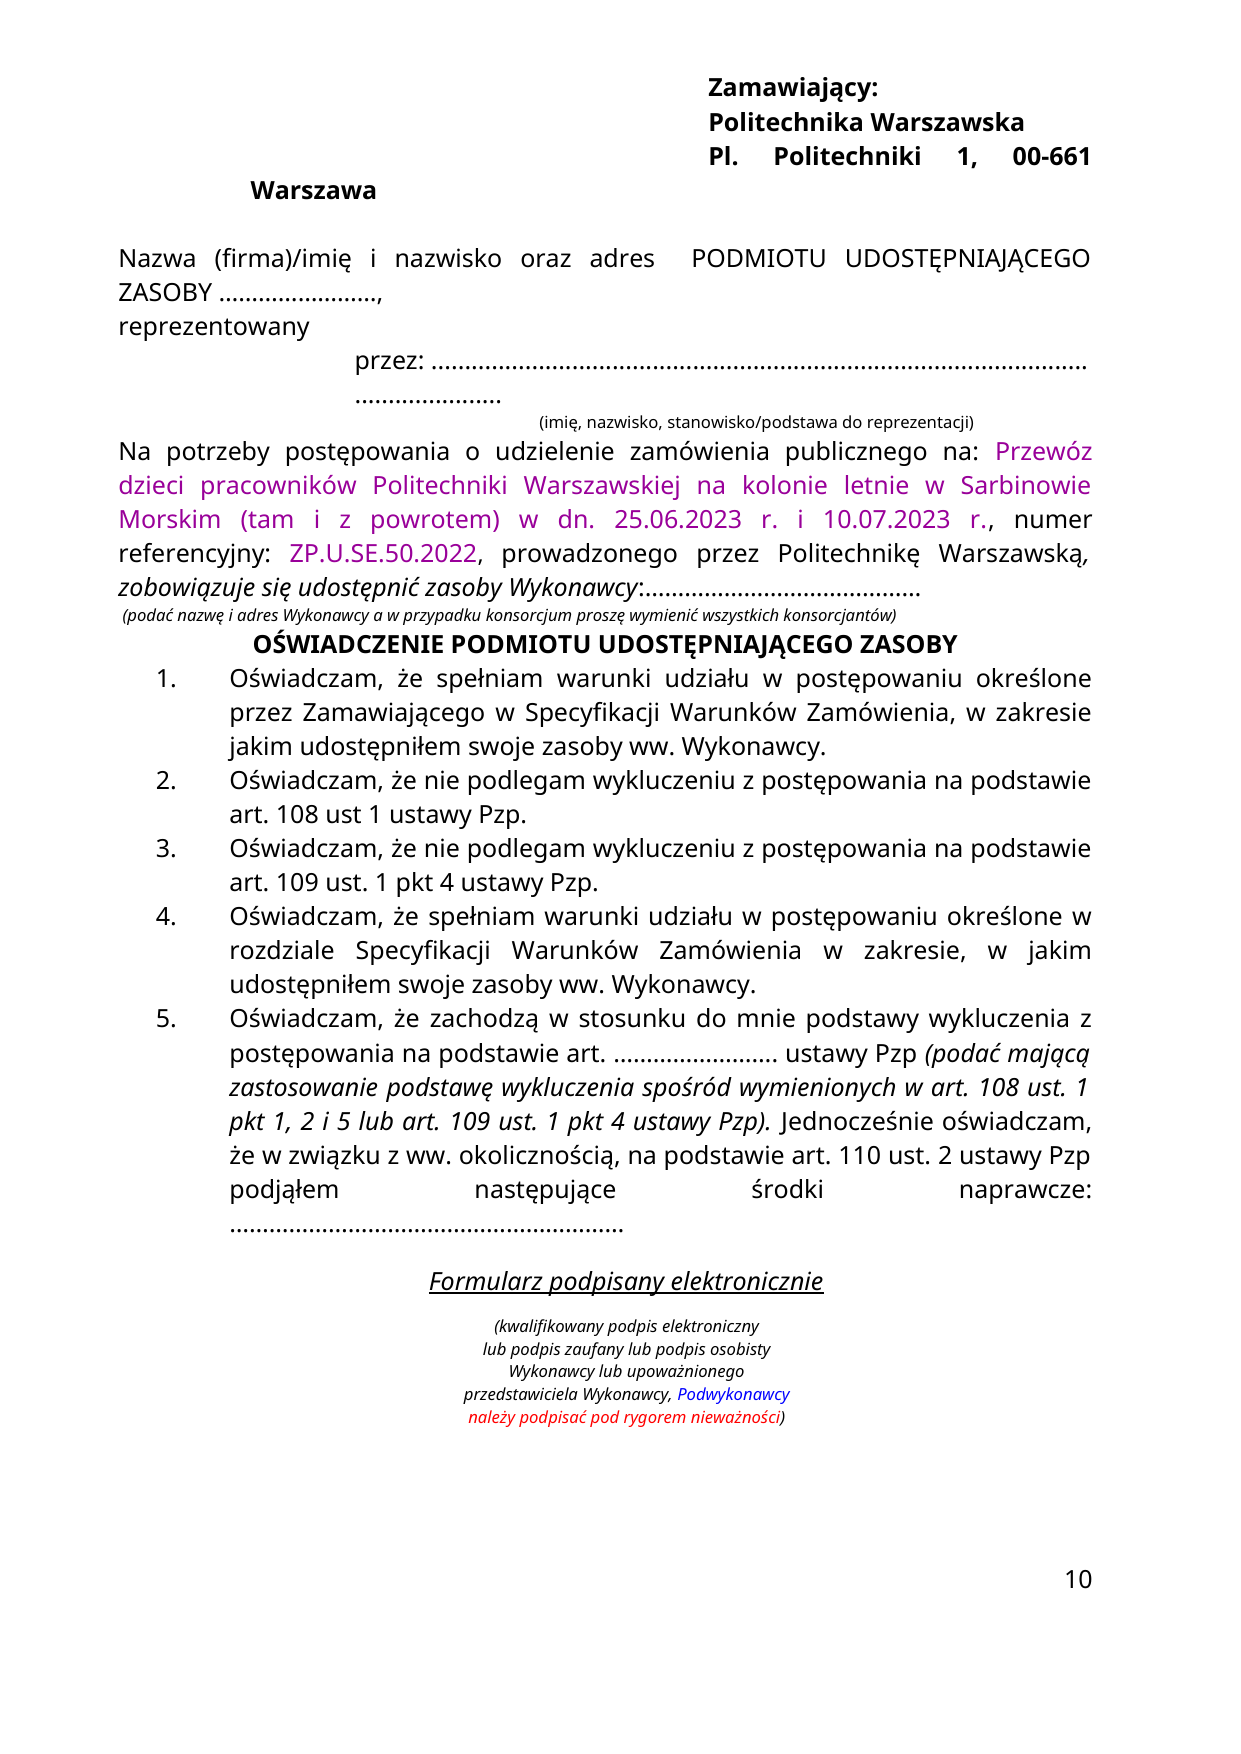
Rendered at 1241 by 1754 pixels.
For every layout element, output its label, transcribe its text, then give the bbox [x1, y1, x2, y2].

list Oświadczam, że nie podlegam wykluczeniu z postępowania na podstawie art. 108 ust 1 ustawy Pzp. [156, 763, 1092, 831]
text Zamawiający: [118, 70, 1092, 104]
text Na potrzeby postępowania o udzielenie zamówienia publicznego na: Przewóz dzieci pracowników Politechniki Warszawskiej na kolonie letnie w Sarbinowie Morskim (tam i z powrotem) w dn. 25.06.2023 r. i 10.07.2023 r., numer referencyjny: ZP.U.SE.50.2022, prowadzonego przez Politechnikę Warszawską, zobowiązuje się udostępnić zasoby Wykonawcy:…………………………………… [118, 433, 1092, 604]
text Nazwa (firma)/imię i nazwisko oraz adres PODMIOTU UDOSTĘPNIAJĄCEGO ZASOBY ……………………, [118, 240, 1092, 308]
text lub podpis zaufany lub podpis osobisty [162, 1337, 1092, 1360]
text (kwalifikowany podpis elektroniczny [162, 1315, 1092, 1337]
text Politechnika Warszawska [177, 104, 1092, 138]
list Oświadczam, że spełniam warunki udziału w postępowaniu określone w rozdziale Specyfikacji Warunków Zamówienia w zakresie, w jakim udostępniłem swoje zasoby ww. Wykonawcy. [156, 899, 1092, 1001]
list Oświadczam, że zachodzą w stosunku do mnie podstawy wykluczenia z postępowania na podstawie art. ……………………. ustawy Pzp (podać mającą zastosowanie podstawę wykluczenia spośród wymienionych w art. 108 ust. 1 pkt 1, 2 i 5 lub art. 109 ust. 1 pkt 4 ustawy Pzp). Jednocześnie oświadczam, że w związku z ww. okolicznością, na podstawie art. 110 ust. 2 ustawy Pzp podjąłem następujące środki naprawcze:…………………………………………………… [156, 1001, 1092, 1239]
text Pl. Politechniki 1, 00-661 Warszawa [250, 138, 1092, 206]
text (podać nazwę i adres Wykonawcy a w przypadku konsorcjum proszę wymienić wszystkich konsorcjantów) [118, 604, 1092, 626]
text OŚWIADCZENIE PODMIOTU UDOSTĘPNIAJĄCEGO ZASOBY [118, 626, 1092, 661]
list Oświadczam, że nie podlegam wykluczeniu z postępowania na podstawie art. 109 ust. 1 pkt 4 ustawy Pzp. [156, 831, 1092, 899]
text należy podpisać pod rygorem nieważności) [162, 1406, 1092, 1428]
text Formularz podpisany elektronicznie [162, 1264, 1092, 1298]
text reprezentowany przez: ........................................................................................................................ [118, 308, 1092, 411]
list Oświadczam, że spełniam warunki udziału w postępowaniu określone przez Zamawiającego w Specyfikacji Warunków Zamówienia, w zakresie jakim udostępniłem swoje zasoby ww. Wykonawcy. [156, 661, 1092, 763]
text Wykonawcy lub upoważnionego [162, 1360, 1092, 1383]
text przedstawiciela Wykonawcy, Podwykonawcy [162, 1383, 1092, 1406]
text (imię, nazwisko, stanowisko/podstawa do reprezentacji) [118, 411, 1092, 433]
